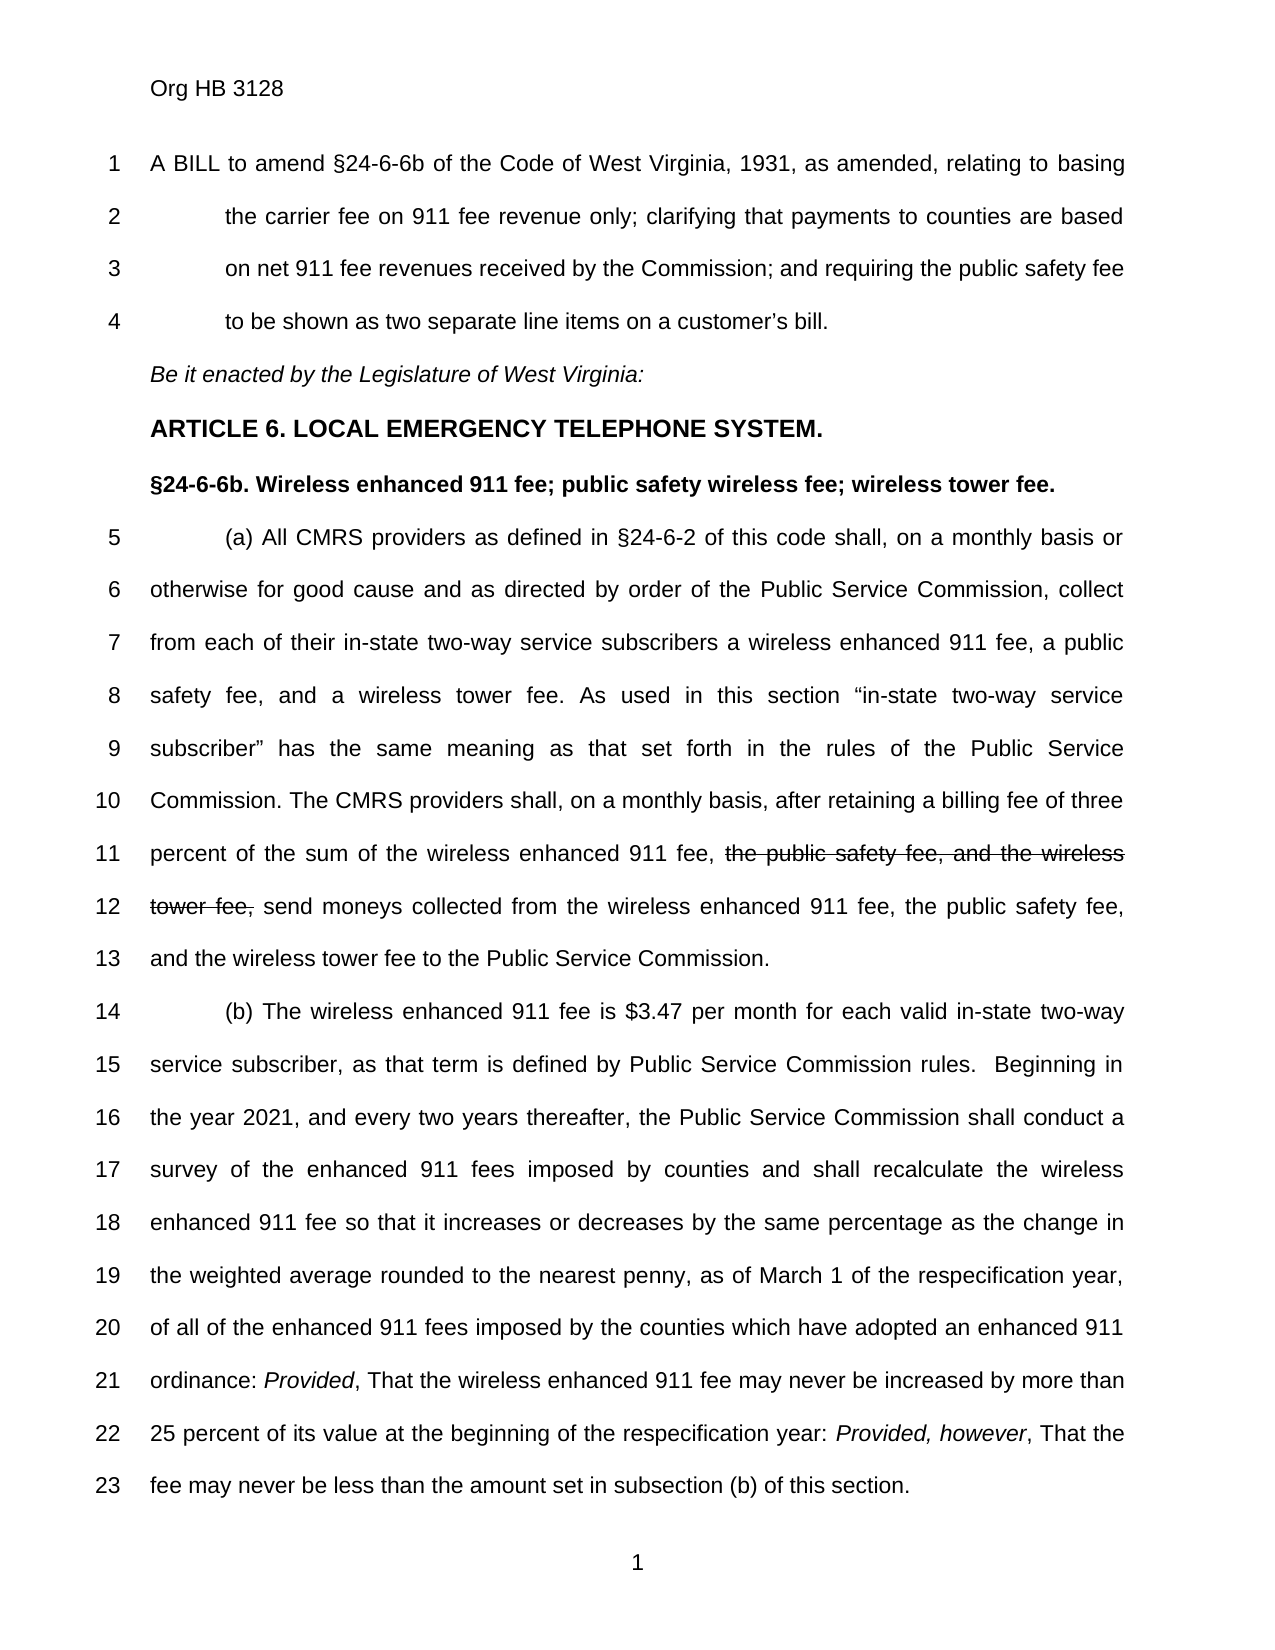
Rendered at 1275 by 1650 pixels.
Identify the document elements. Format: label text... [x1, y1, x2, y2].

text Be it enacted by the Legislature of West Virginia: [150, 361, 1125, 387]
subtitle ARTICLE 6. LOCAL EMERGENCY TELEPHONE SYSTEM. [150, 413, 1125, 442]
text (b) The wireless enhanced 911 fee is $3.47 per month for each valid in-state two-way service subscriber, as that term is defined by Public Service Commission rules. Beginning in the year 2021, and every two years thereafter, the Public Service Commission shall conduct a survey of the enhanced 911 fees imposed by counties and shall recalculate the wireless enhanced 911 fee so that it increases or decreases by the same percentage as the change in the weighted average rounded to the nearest penny, as of March 1 of the respecification year, of all of the enhanced 911 fees imposed by the counties which have adopted an enhanced 911 ordinance: Provided, That the wireless enhanced 911 fee may never be increased by more than 25 percent of its value at the beginning of the respecification year: Provided, however, That the fee may never be less than the amount set in subsection (b) of this section. [150, 998, 1125, 1499]
title A BILL to amend §24-6-6b of the Code of West Virginia, 1931, as amended, relating to basing the carrier fee on 911 fee revenue only; clarifying that payments to counties are based on net 911 fee revenues received by the Commission; and requiring the public safety fee to be shown as two separate line items on a customer’s bill. [150, 150, 1125, 334]
text (a) All CMRS providers as defined in §24-6-2 of this code shall, on a monthly basis or otherwise for good cause and as directed by order of the Public Service Commission, collect from each of their in-state two-way service subscribers a wireless enhanced 911 fee, a public safety fee, and a wireless tower fee. As used in this section “in-state two-way service subscriber” has the same meaning as that set forth in the rules of the Public Service Commission. The CMRS providers shall, on a monthly basis, after retaining a billing fee of three percent of the sum of the wireless enhanced 911 fee, the public safety fee, and the wireless tower fee, send moneys collected from the wireless enhanced 911 fee, the public safety fee, and the wireless tower fee to the Public Service Commission. [150, 524, 1125, 972]
subtitle §24-6-6b. Wireless enhanced 911 fee; public safety wireless fee; wireless tower fee. [150, 471, 1125, 497]
